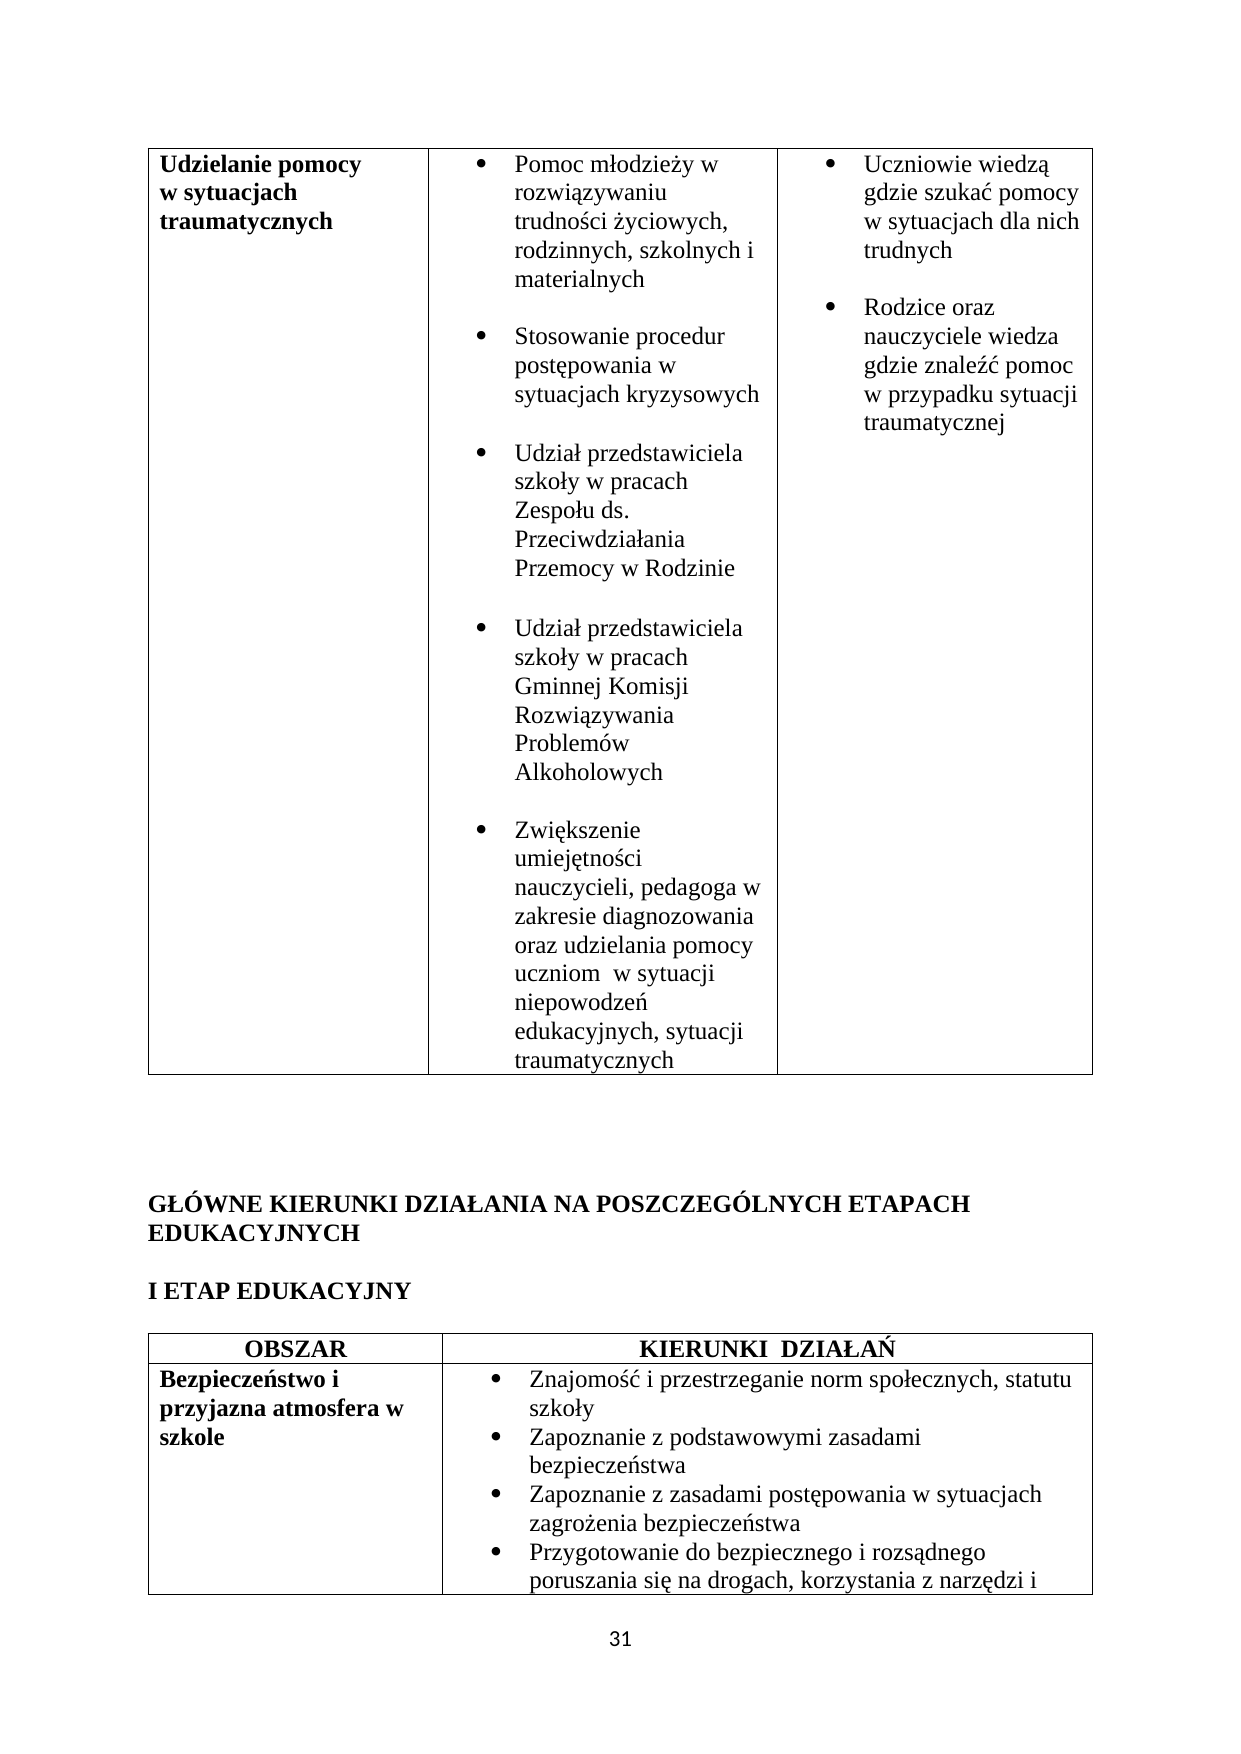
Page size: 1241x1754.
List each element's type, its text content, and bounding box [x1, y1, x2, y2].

table_header OBSZAR [149, 1334, 442, 1363]
table_header KIERUNKI DZIAŁAŃ [443, 1334, 1092, 1363]
table_cell Udzielanie pomocy w sytuacjach traumatycznych [149, 149, 428, 1073]
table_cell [443, 1364, 1092, 1594]
table_cell Pomoc młodzieży w rozwiązywaniu trudności życiowych, rodzinnych, szkolnych i materialnych Stosowanie procedur postępowania w sytuacjach kryzysowych Udział przedstawiciela szkoły w pracach Zespołu ds. Przeciwdziałania Przemocy w Rodzinie Udział przedstawiciela szkoły w pracach Gminnej Komisji Rozwiązywania Problemów Alkoholowych Zwiększenie umiejętności nauczycieli, pedagoga w zakresie diagnozowania oraz udzielania pomocy uczniom w sytuacji niepowodzeń edukacyjnych, sytuacji traumatycznych [429, 149, 777, 1073]
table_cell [149, 1364, 442, 1594]
table_cell Uczniowie wiedzą gdzie szukać pomocy w sytuacjach dla nich trudnych Rodzice oraz nauczyciele wiedza gdzie znaleźć pomoc w przypadku sytuacji traumatycznej [778, 149, 1092, 1073]
text GŁÓWNE KIERUNKI DZIAŁANIA NA POSZCZEGÓLNYCH ETAPACH EDUKACYJNYCH [148, 1189, 1093, 1247]
text I ETAP EDUKACYJNY [148, 1276, 1093, 1304]
